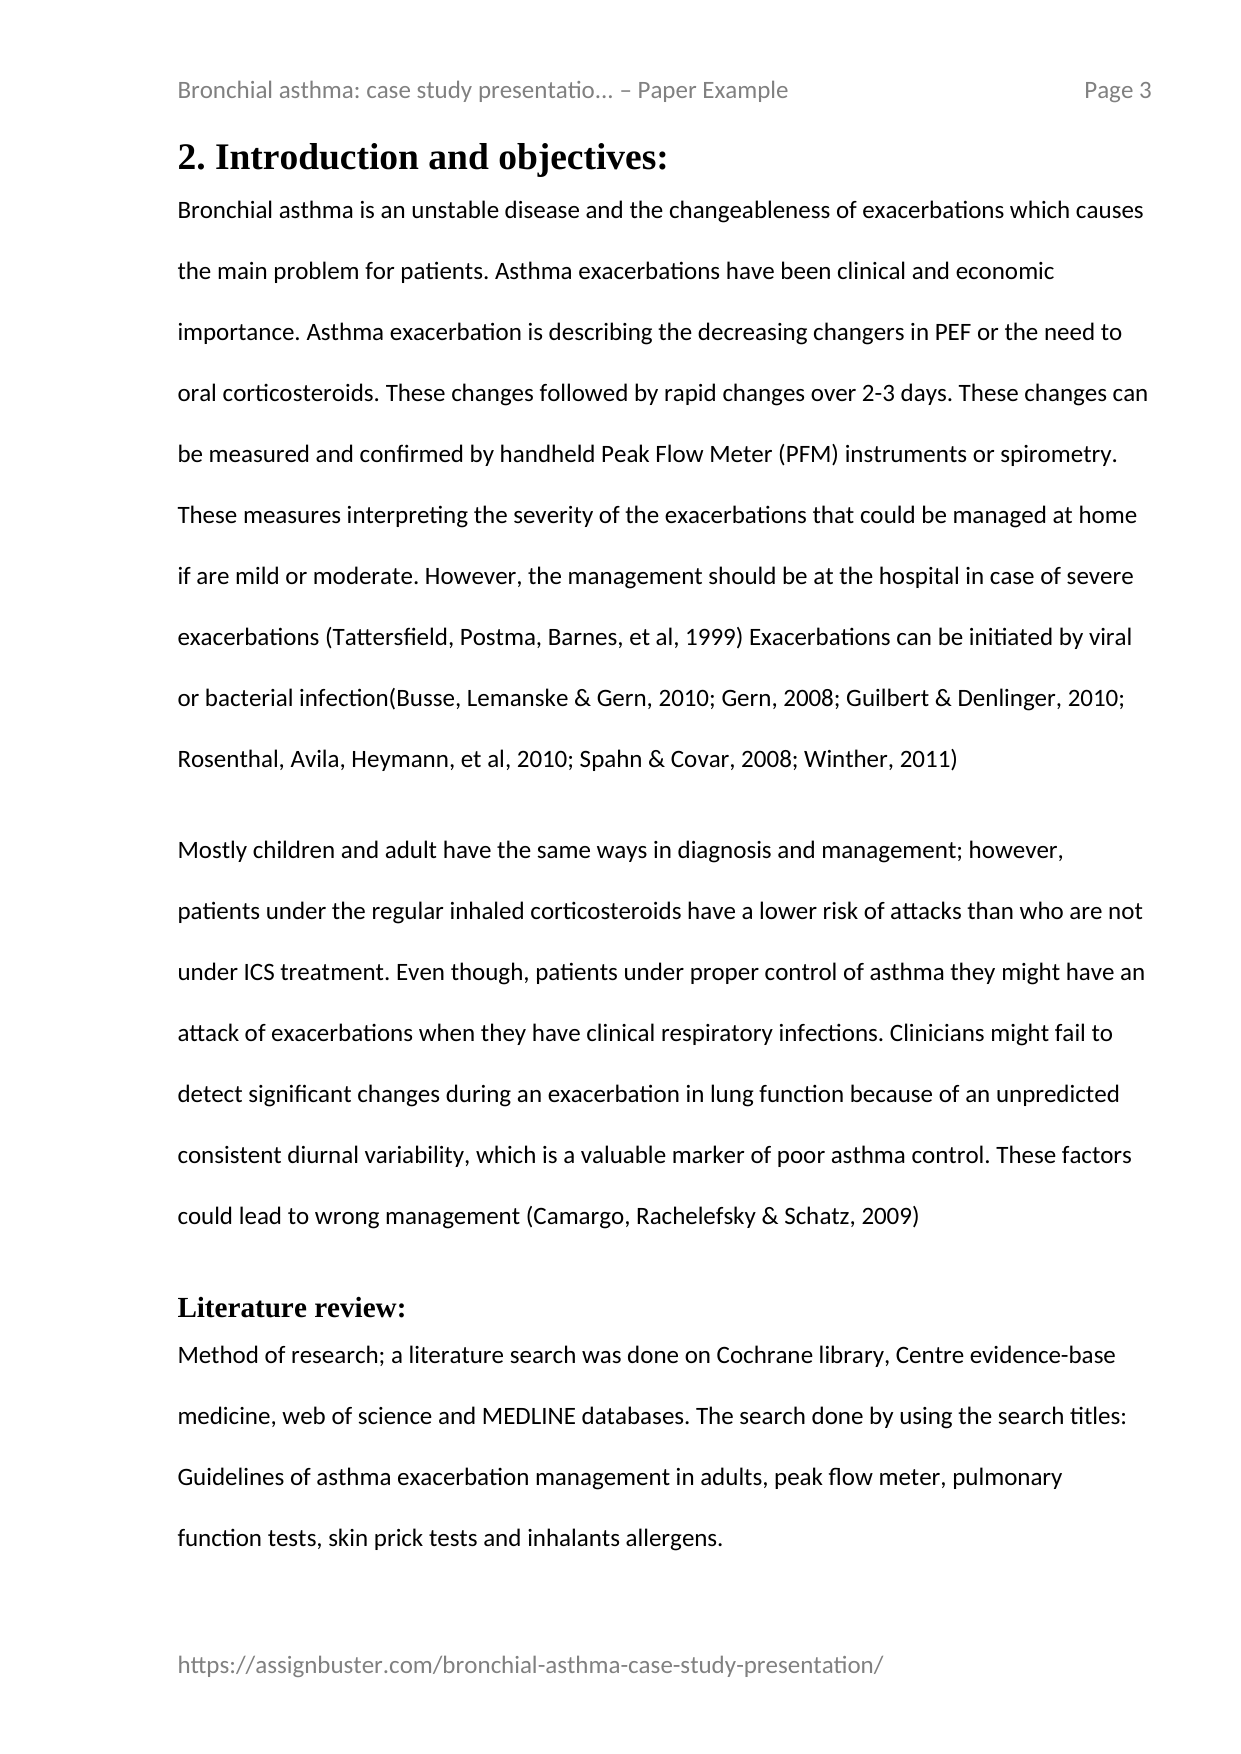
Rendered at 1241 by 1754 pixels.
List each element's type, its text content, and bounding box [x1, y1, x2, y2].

text Mostly children and adult have the same ways in diagnosis and management; however, patients under the regular inhaled corticosteroids have a lower risk of attacks than who are not under ICS treatment. Even though, patients under proper control of asthma they might have an attack of exacerbations when they have clinical respiratory infections. Clinicians might fail to detect significant changes during an exacerbation in lung function because of an unpredicted consistent diurnal variability, which is a valuable marker of poor asthma control. These factors could lead to wrong management (Camargo, Rachelefsky & Schatz, 2009) [177, 834, 1152, 1231]
text Method of research; a literature search was done on Cochrane library, Centre evidence-base medicine, web of science and MEDLINE databases. The search done by using the search titles: Guidelines of asthma exacerbation management in adults, peak flow meter, pulmonary function tests, skin prick tests and inhalants allergens. [177, 1339, 1152, 1553]
subtitle 2. Introduction and objectives: [177, 135, 1152, 178]
text Bronchial asthma is an unstable disease and the changeableness of exacerbations which causes the main problem for patients. Asthma exacerbations have been clinical and economic importance. Asthma exacerbation is describing the decreasing changers in PEF or the need to oral corticosteroids. These changes followed by rapid changes over 2-3 days. These changes can be measured and confirmed by handheld Peak Flow Meter (PFM) instruments or spirometry. These measures interpreting the severity of the exacerbations that could be managed at home if are mild or moderate. However, the management should be at the hospital in case of severe exacerbations (Tattersfield, Postma, Barnes, et al, 1999) Exacerbations can be initiated by viral or bacterial infection(Busse, Lemanske & Gern, 2010; Gern, 2008; Guilbert & Denlinger, 2010; Rosenthal, Avila, Heymann, et al, 2010; Spahn & Covar, 2008; Winther, 2011) [177, 194, 1152, 774]
subtitle Literature review: [177, 1291, 1152, 1324]
